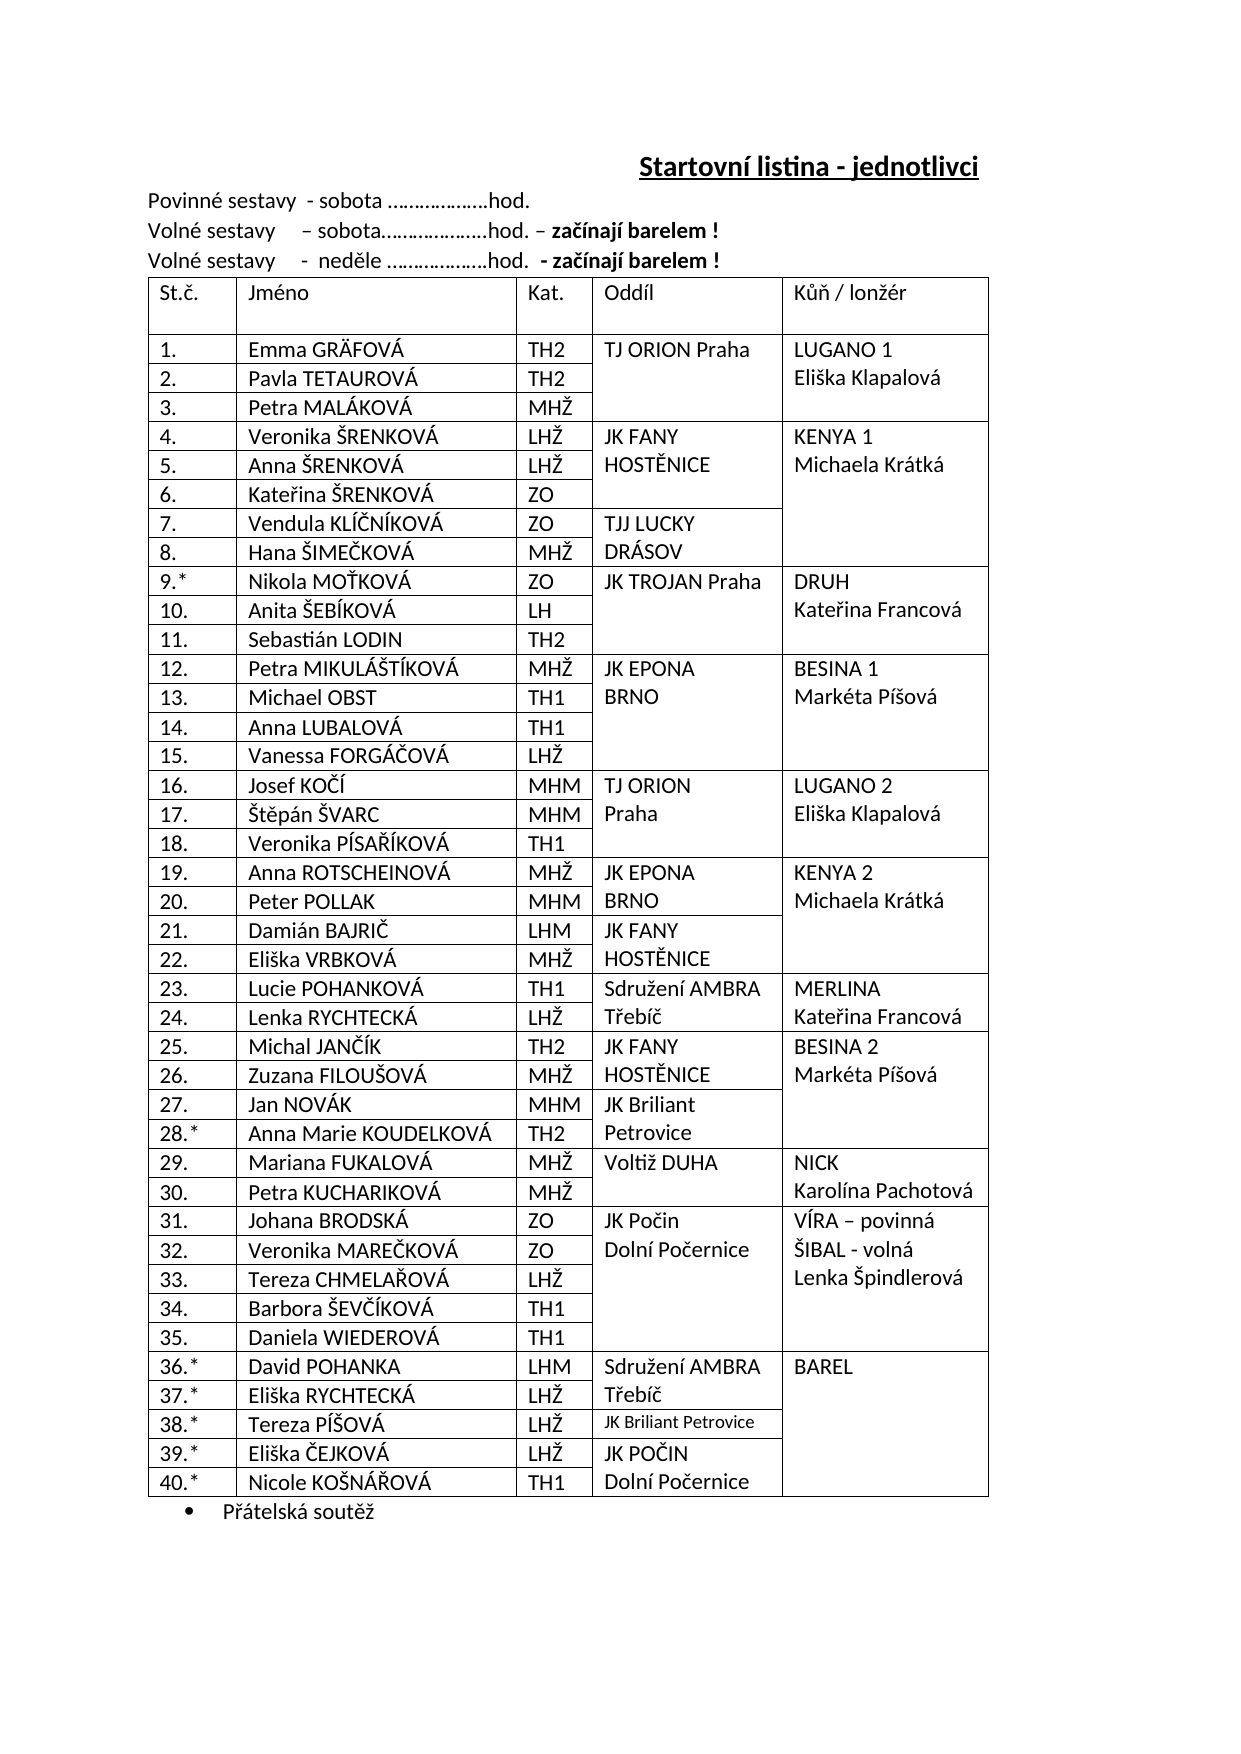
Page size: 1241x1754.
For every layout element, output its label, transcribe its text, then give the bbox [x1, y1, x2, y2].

table_cell Voltiž DUHA [593, 1149, 782, 1206]
table_cell Veronika PÍSAŘÍKOVÁ [237, 829, 516, 857]
table_cell Josef KOČÍ [237, 771, 516, 799]
table_cell Daniela WIEDEROVÁ [237, 1323, 516, 1351]
table_cell 17. [149, 800, 236, 828]
table_cell JK FANY HOSTĚNICE [593, 916, 782, 973]
table_cell Tereza CHMELAŘOVÁ [237, 1265, 516, 1293]
table_cell TH2 [517, 364, 592, 392]
table_cell Michael OBST [237, 684, 516, 712]
table_cell 24. [149, 1003, 236, 1031]
table_cell 21. [149, 916, 236, 944]
table_cell LHM [517, 1352, 592, 1380]
table_cell Anita ŠEBÍKOVÁ [237, 596, 516, 624]
table_cell Veronika ŠRENKOVÁ [237, 422, 516, 450]
table_cell Eliška RYCHTECKÁ [237, 1381, 516, 1409]
table_cell 30. [149, 1178, 236, 1206]
table_header Kůň / lonžér [783, 278, 988, 334]
table_cell LHŽ [517, 451, 592, 479]
table_cell Sebastián LODIN [237, 625, 516, 653]
table_cell Eliška ČEJKOVÁ [237, 1439, 516, 1467]
table_cell 39.* [149, 1439, 236, 1467]
table_cell Štěpán ŠVARC [237, 800, 516, 828]
table_cell Nicole KOŠNÁŘOVÁ [237, 1468, 516, 1496]
table_cell Petra KUCHARIKOVÁ [237, 1178, 516, 1206]
table_cell 16. [149, 771, 236, 799]
table_cell MHŽ [517, 1149, 592, 1177]
table_cell 22. [149, 945, 236, 973]
table_cell JK Briliant Petrovice [593, 1090, 782, 1147]
table_cell TH1 [517, 829, 592, 857]
table_cell MHŽ [517, 945, 592, 973]
table_cell DRUH Kateřina Francová [783, 567, 988, 653]
table_cell Vendula KLÍČNÍKOVÁ [237, 509, 516, 537]
table_cell MHŽ [517, 655, 592, 682]
text Startovní listina - jednotlivci [148, 148, 1093, 183]
table_cell MHŽ [517, 1061, 592, 1089]
table_cell LUGANO 2 Eliška Klapalová [783, 771, 988, 857]
table_cell 1. [149, 335, 236, 363]
table_cell KENYA 2 Michaela Krátká [783, 858, 988, 973]
table_cell Sdružení AMBRA Třebíč [593, 974, 782, 1031]
text Volné sestavy – sobota………………..hod. – začínají barelem ! [148, 216, 1093, 244]
table_cell 14. [149, 713, 236, 741]
table_cell 31. [149, 1207, 236, 1235]
text Povinné sestavy - sobota ……………….hod. [148, 186, 1093, 214]
table_cell JK FANY HOSTĚNICE [593, 1032, 782, 1089]
table_cell ZO [517, 509, 592, 537]
table_cell 25. [149, 1032, 236, 1060]
table_cell TJ ORION Praha [593, 335, 782, 421]
table_cell Veronika MAREČKOVÁ [237, 1236, 516, 1264]
table_cell TJJ LUCKY DRÁSOV [593, 509, 782, 566]
table_cell Zuzana FILOUŠOVÁ [237, 1061, 516, 1089]
table_cell Hana ŠIMEČKOVÁ [237, 538, 516, 566]
table_cell MHM [517, 771, 592, 799]
table_cell 13. [149, 684, 236, 712]
table_cell JK Počin Dolní Počernice [593, 1207, 782, 1351]
table_cell MHŽ [517, 393, 592, 421]
table_cell TH1 [517, 974, 592, 1002]
table_cell JK EPONA BRNO [593, 655, 782, 770]
table_cell MHM [517, 800, 592, 828]
table_cell BESINA 1 Markéta Píšová [783, 655, 988, 770]
table_cell Anna Marie KOUDELKOVÁ [237, 1120, 516, 1147]
table_cell JK EPONA BRNO [593, 858, 782, 915]
table_cell ZO [517, 567, 592, 595]
table_cell ZO [517, 480, 592, 508]
table_cell 8. [149, 538, 236, 566]
table_cell Peter POLLAK [237, 887, 516, 915]
table_cell TH1 [517, 684, 592, 712]
table_cell 38.* [149, 1410, 236, 1438]
table_cell 28.* [149, 1120, 236, 1147]
table_cell Nikola MOŤKOVÁ [237, 567, 516, 595]
table_cell Barbora ŠEVČÍKOVÁ [237, 1294, 516, 1322]
table_cell 40.* [149, 1468, 236, 1496]
table_cell LH [517, 596, 592, 624]
table_cell LHM [517, 916, 592, 944]
table_cell Lenka RYCHTECKÁ [237, 1003, 516, 1031]
table_cell Tereza PÍŠOVÁ [237, 1410, 516, 1438]
table_cell Anna ROTSCHEINOVÁ [237, 858, 516, 886]
table_cell LHŽ [517, 742, 592, 770]
table_cell Petra MALÁKOVÁ [237, 393, 516, 421]
table_cell BAREL [783, 1352, 988, 1496]
table_cell 18. [149, 829, 236, 857]
table_cell ZO [517, 1236, 592, 1264]
table_cell Lucie POHANKOVÁ [237, 974, 516, 1002]
table_cell Johana BRODSKÁ [237, 1207, 516, 1235]
table_cell 4. [149, 422, 236, 450]
table_cell LHŽ [517, 1381, 592, 1409]
table_cell MHŽ [517, 1178, 592, 1206]
table_cell TH1 [517, 1323, 592, 1351]
table_cell Anna LUBALOVÁ [237, 713, 516, 741]
table_cell 7. [149, 509, 236, 537]
table_cell LHŽ [517, 1265, 592, 1293]
table_cell JK TROJAN Praha [593, 567, 782, 653]
table_cell MHŽ [517, 538, 592, 566]
table_cell 9.* [149, 567, 236, 595]
table_cell Petra MIKULÁŠTÍKOVÁ [237, 655, 516, 682]
table_cell MHM [517, 1090, 592, 1118]
table_cell MERLINA Kateřina Francová [783, 974, 988, 1031]
table_cell TH2 [517, 335, 592, 363]
table_cell 3. [149, 393, 236, 421]
table_cell 32. [149, 1236, 236, 1264]
table_cell 12. [149, 655, 236, 682]
table_header Kat. [517, 278, 592, 334]
table_cell MHŽ [517, 858, 592, 886]
table_cell ZO [517, 1207, 592, 1235]
table_cell MHM [517, 887, 592, 915]
table_cell Damián BAJRIČ [237, 916, 516, 944]
table_cell TH1 [517, 1294, 592, 1322]
table_cell 37.* [149, 1381, 236, 1409]
table_cell TH1 [517, 1468, 592, 1496]
table_cell 33. [149, 1265, 236, 1293]
table_cell NICK Karolína Pachotová [783, 1149, 988, 1206]
table_cell Anna ŠRENKOVÁ [237, 451, 516, 479]
table_cell Emma GRÄFOVÁ [237, 335, 516, 363]
table_cell TJ ORION Praha [593, 771, 782, 857]
table_cell LHŽ [517, 1439, 592, 1467]
table_cell Jan NOVÁK [237, 1090, 516, 1118]
table_cell LHŽ [517, 1003, 592, 1031]
table_cell 15. [149, 742, 236, 770]
table_header St.č. [149, 278, 236, 334]
table_cell Michal JANČÍK [237, 1032, 516, 1060]
table_cell BESINA 2 Markéta Píšová [783, 1032, 988, 1147]
table_cell 19. [149, 858, 236, 886]
table_cell 20. [149, 887, 236, 915]
table_cell Mariana FUKALOVÁ [237, 1149, 516, 1177]
table_cell VÍRA – povinná ŠIBAL - volná Lenka Špindlerová [783, 1207, 988, 1351]
table_cell 6. [149, 480, 236, 508]
table_cell 11. [149, 625, 236, 653]
table_cell 5. [149, 451, 236, 479]
table_cell 26. [149, 1061, 236, 1089]
table_cell 23. [149, 974, 236, 1002]
table_cell JK Briliant Petrovice [593, 1410, 782, 1438]
table_header Jméno [237, 278, 516, 334]
table_header Oddíl [593, 278, 782, 334]
table_cell 34. [149, 1294, 236, 1322]
table_cell 27. [149, 1090, 236, 1118]
table_cell 35. [149, 1323, 236, 1351]
table_cell KENYA 1 Michaela Krátká [783, 422, 988, 566]
table_cell TH2 [517, 1032, 592, 1060]
table_cell Sdružení AMBRA Třebíč [593, 1352, 782, 1409]
text Volné sestavy - neděle ……………….hod. - začínají barelem ! [148, 246, 1093, 274]
list Přátelská soutěž [185, 1497, 1093, 1525]
table_cell 2. [149, 364, 236, 392]
table_cell TH1 [517, 713, 592, 741]
table_cell Pavla TETAUROVÁ [237, 364, 516, 392]
table_cell 29. [149, 1149, 236, 1177]
table_cell LHŽ [517, 422, 592, 450]
table_cell LUGANO 1 Eliška Klapalová [783, 335, 988, 421]
table_cell Kateřina ŠRENKOVÁ [237, 480, 516, 508]
table_cell Eliška VRBKOVÁ [237, 945, 516, 973]
table_cell TH2 [517, 1120, 592, 1147]
table_cell 36.* [149, 1352, 236, 1380]
table_cell Vanessa FORGÁČOVÁ [237, 742, 516, 770]
table_cell JK FANY HOSTĚNICE [593, 422, 782, 508]
table_cell JK POČIN Dolní Počernice [593, 1439, 782, 1496]
table_cell TH2 [517, 625, 592, 653]
table_cell 10. [149, 596, 236, 624]
table_cell LHŽ [517, 1410, 592, 1438]
table_cell David POHANKA [237, 1352, 516, 1380]
